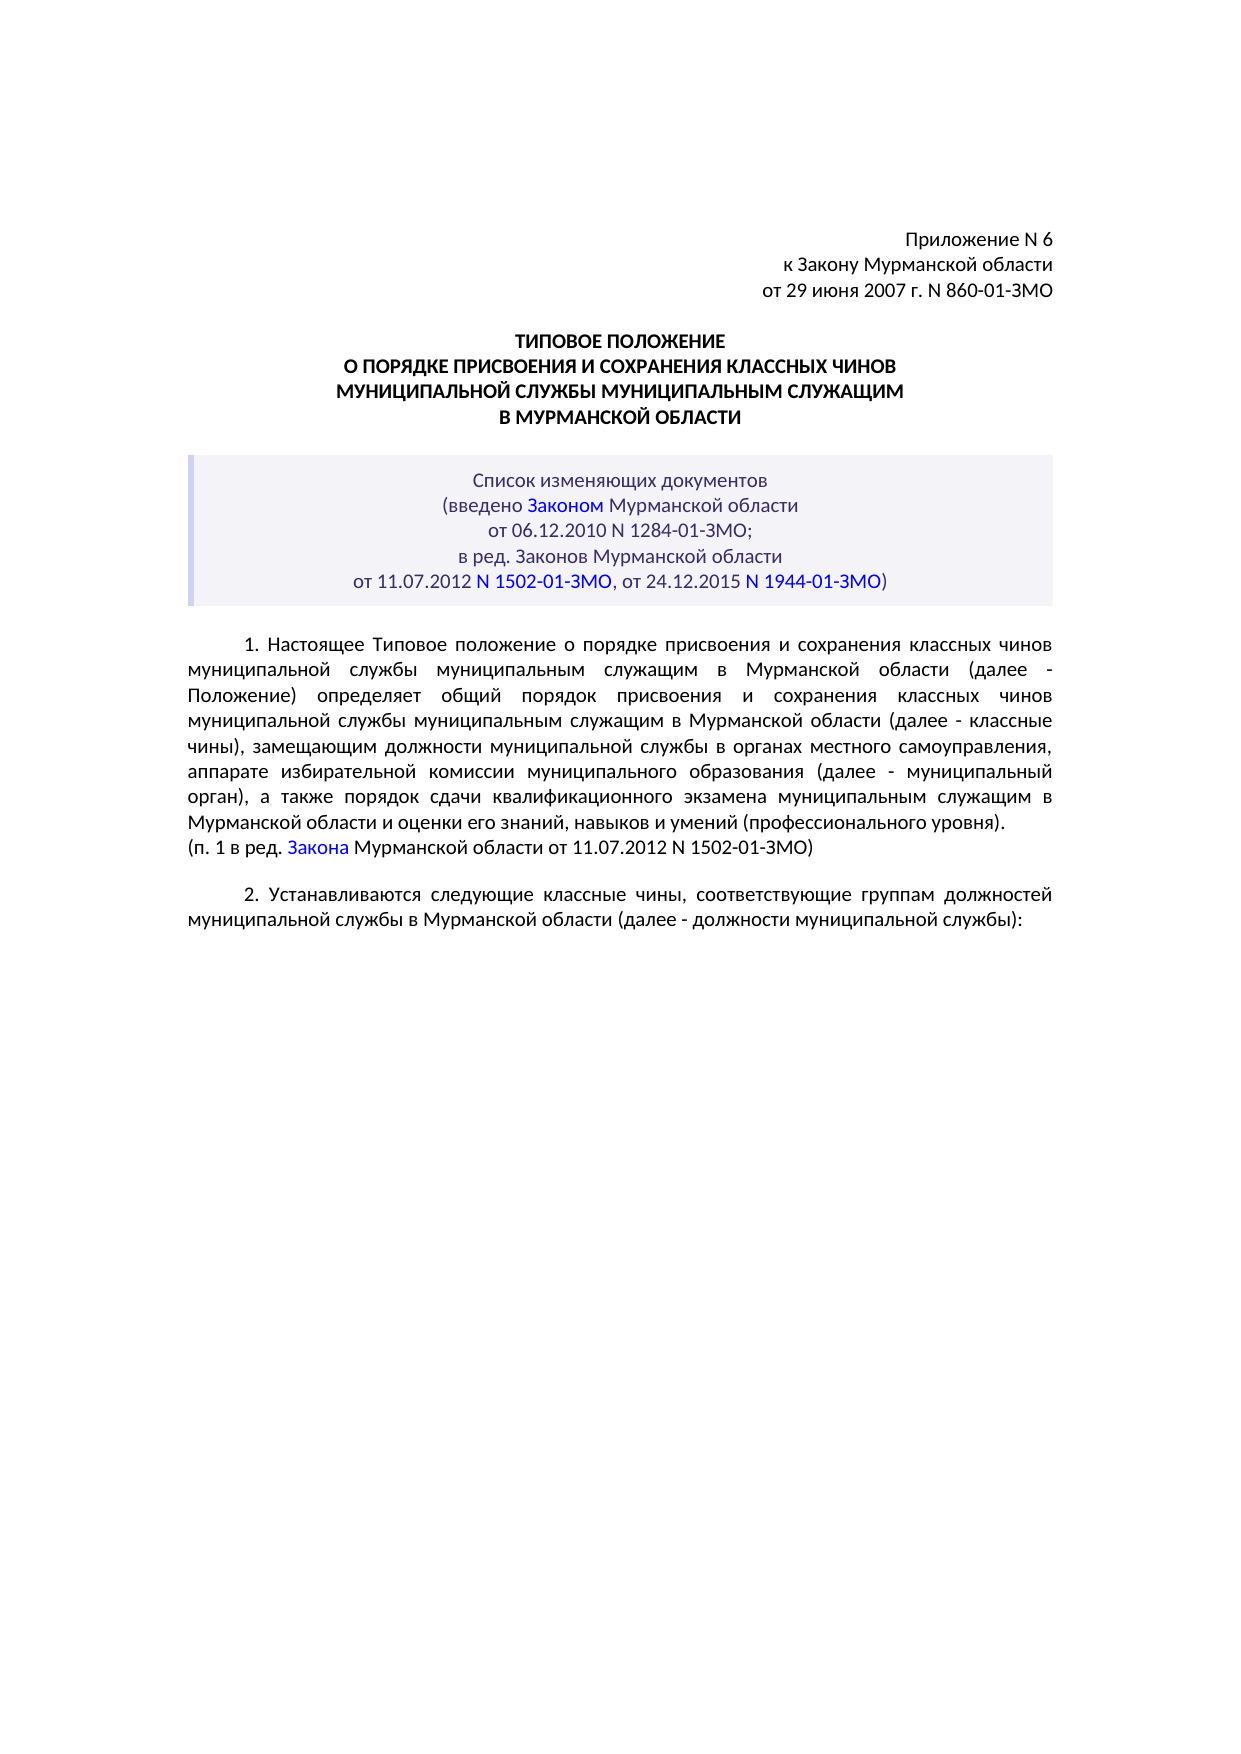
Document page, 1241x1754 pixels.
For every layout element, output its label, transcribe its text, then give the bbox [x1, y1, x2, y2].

text 2. Устанавливаются следующие классные чины, соответствующие группам должностей муниципальной службы в Мурманской области (далее - должности муниципальной службы): [187, 881, 1053, 932]
title МУНИЦИПАЛЬНОЙ СЛУЖБЫ МУНИЦИПАЛЬНЫМ СЛУЖАЩИМ [187, 379, 1053, 404]
title В МУРМАНСКОЙ ОБЛАСТИ [187, 404, 1053, 429]
text Приложение N 6 [187, 226, 1053, 252]
title О ПОРЯДКЕ ПРИСВОЕНИЯ И СОХРАНЕНИЯ КЛАССНЫХ ЧИНОВ [187, 353, 1053, 379]
text 1. Настоящее Типовое положение о порядке присвоения и сохранения классных чинов муниципальной службы муниципальным служащим в Мурманской области (далее - Положение) определяет общий порядок присвоения и сохранения классных чинов муниципальной службы муниципальным служащим в Мурманской области (далее - классные чины), замещающим должности муниципальной службы в органах местного самоуправления, аппарате избирательной комиссии муниципального образования (далее - муниципальный орган), а также порядок сдачи квалификационного экзамена муниципальным служащим в Мурманской области и оценки его знаний, навыков и умений (профессионального уровня). [187, 631, 1053, 834]
text от 29 июня 2007 г. N 860-01-ЗМО [187, 277, 1053, 302]
table_header Список изменяющих документов (введено Законом Мурманской области от 06.12.2010 N 1284-01-ЗМО; в ред. Законов Мурманской области от 11.07.2012 N 1502-01-ЗМО, от 24.12.2015 N 1944-01-ЗМО) [194, 455, 1046, 606]
title ТИПОВОЕ ПОЛОЖЕНИЕ [187, 328, 1053, 353]
text к Закону Мурманской области [187, 252, 1053, 277]
text (п. 1 в ред. Закона Мурманской области от 11.07.2012 N 1502-01-ЗМО) [187, 834, 1053, 860]
